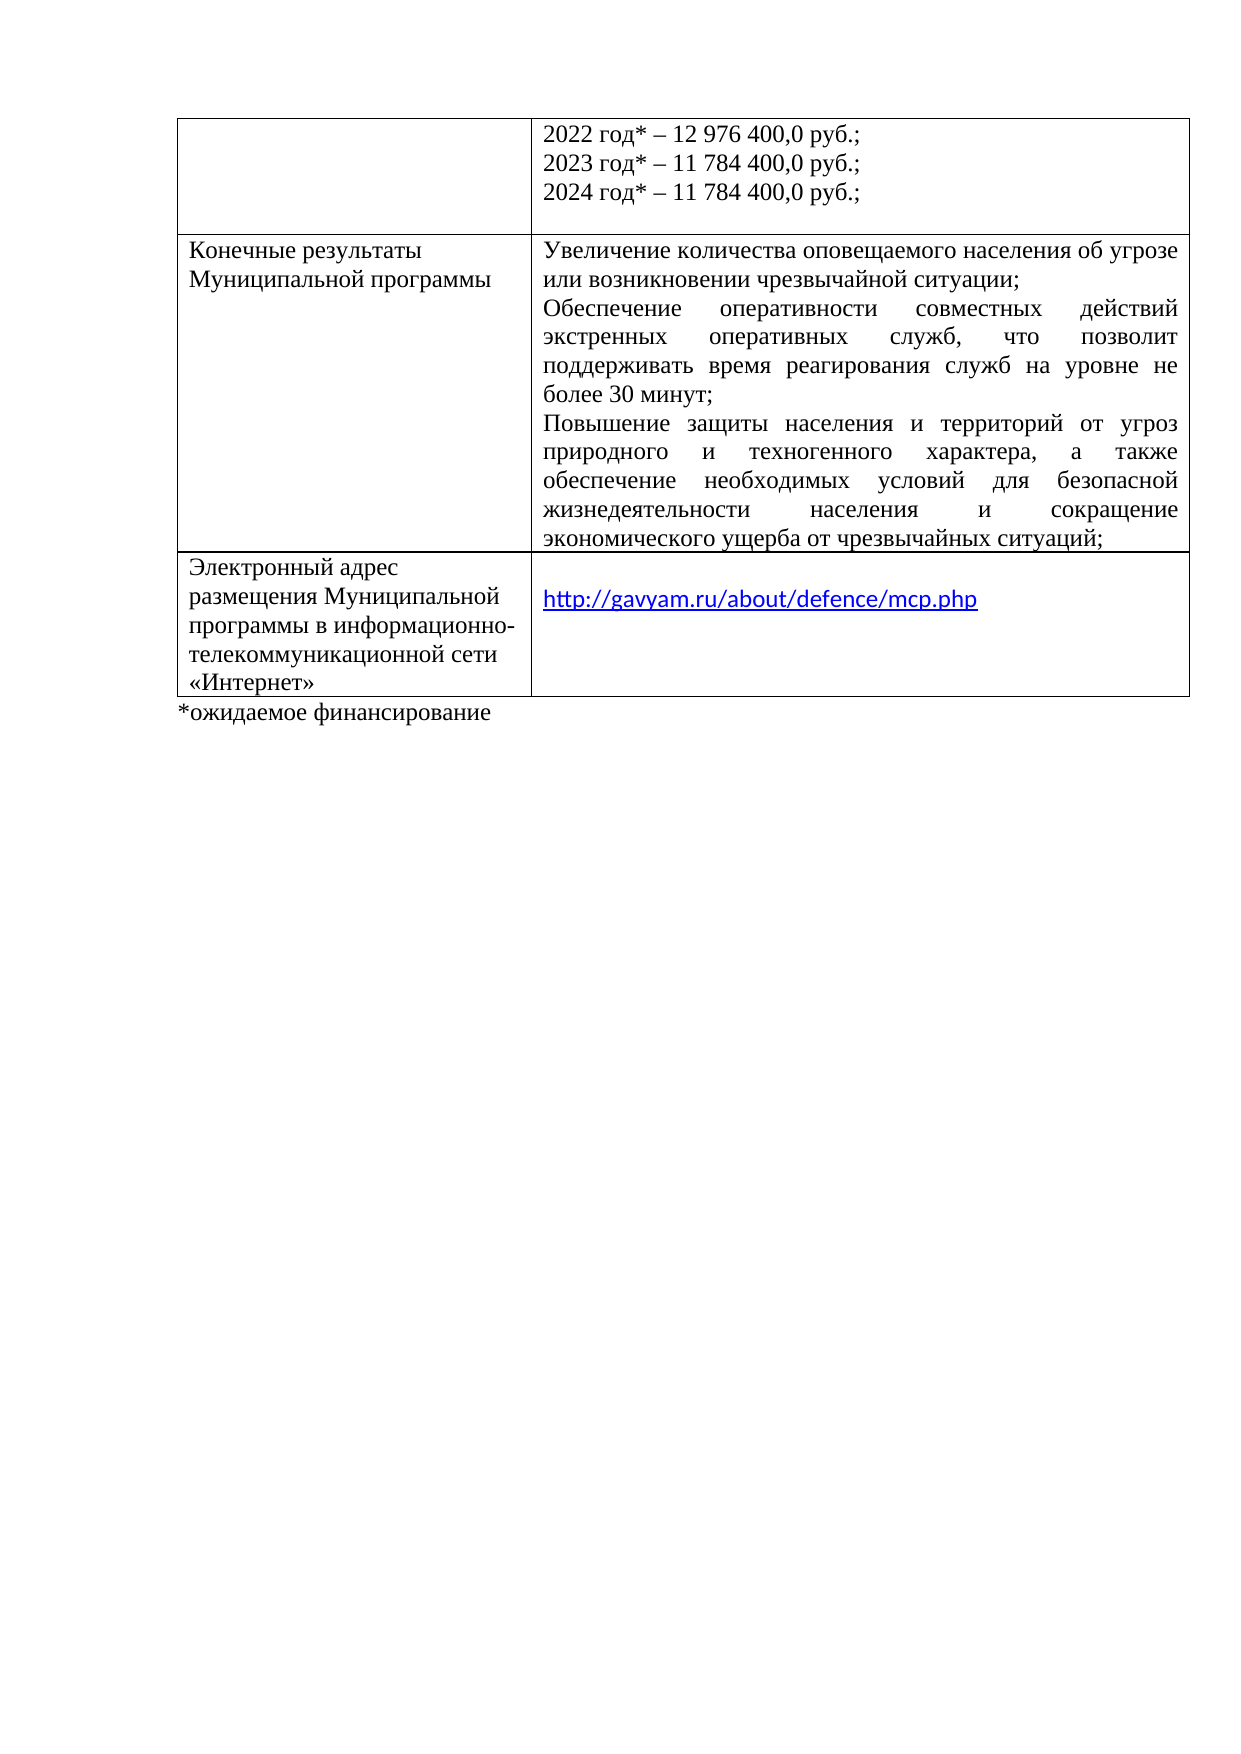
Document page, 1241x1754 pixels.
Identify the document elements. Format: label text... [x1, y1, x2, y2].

table_cell Электронный адрес размещения Муниципальной программы в информационно-телекоммуникационной сети «Интернет» [178, 553, 531, 696]
table_cell http://gavyam.ru/about/defence/mcp.php [532, 553, 1189, 696]
table_cell Конечные результаты Муниципальной программы [178, 235, 531, 551]
text *ожидаемое финансирование [177, 697, 1152, 726]
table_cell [178, 119, 531, 234]
table_cell Увеличение количества оповещаемого населения об угрозе или возникновении чрезвычайной ситуации; Обеспечение оперативности совместных действий экстренных оперативных служб, что позволит поддерживать время реагирования служб на уровне не более 30 минут; Повышение защиты населения и территорий от угроз природного и техногенного характера, а также обеспечение необходимых условий для безопасной жизнедеятельности населения и сокращение экономического ущерба от чрезвычайных ситуаций; [532, 235, 1189, 551]
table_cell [532, 119, 1189, 234]
